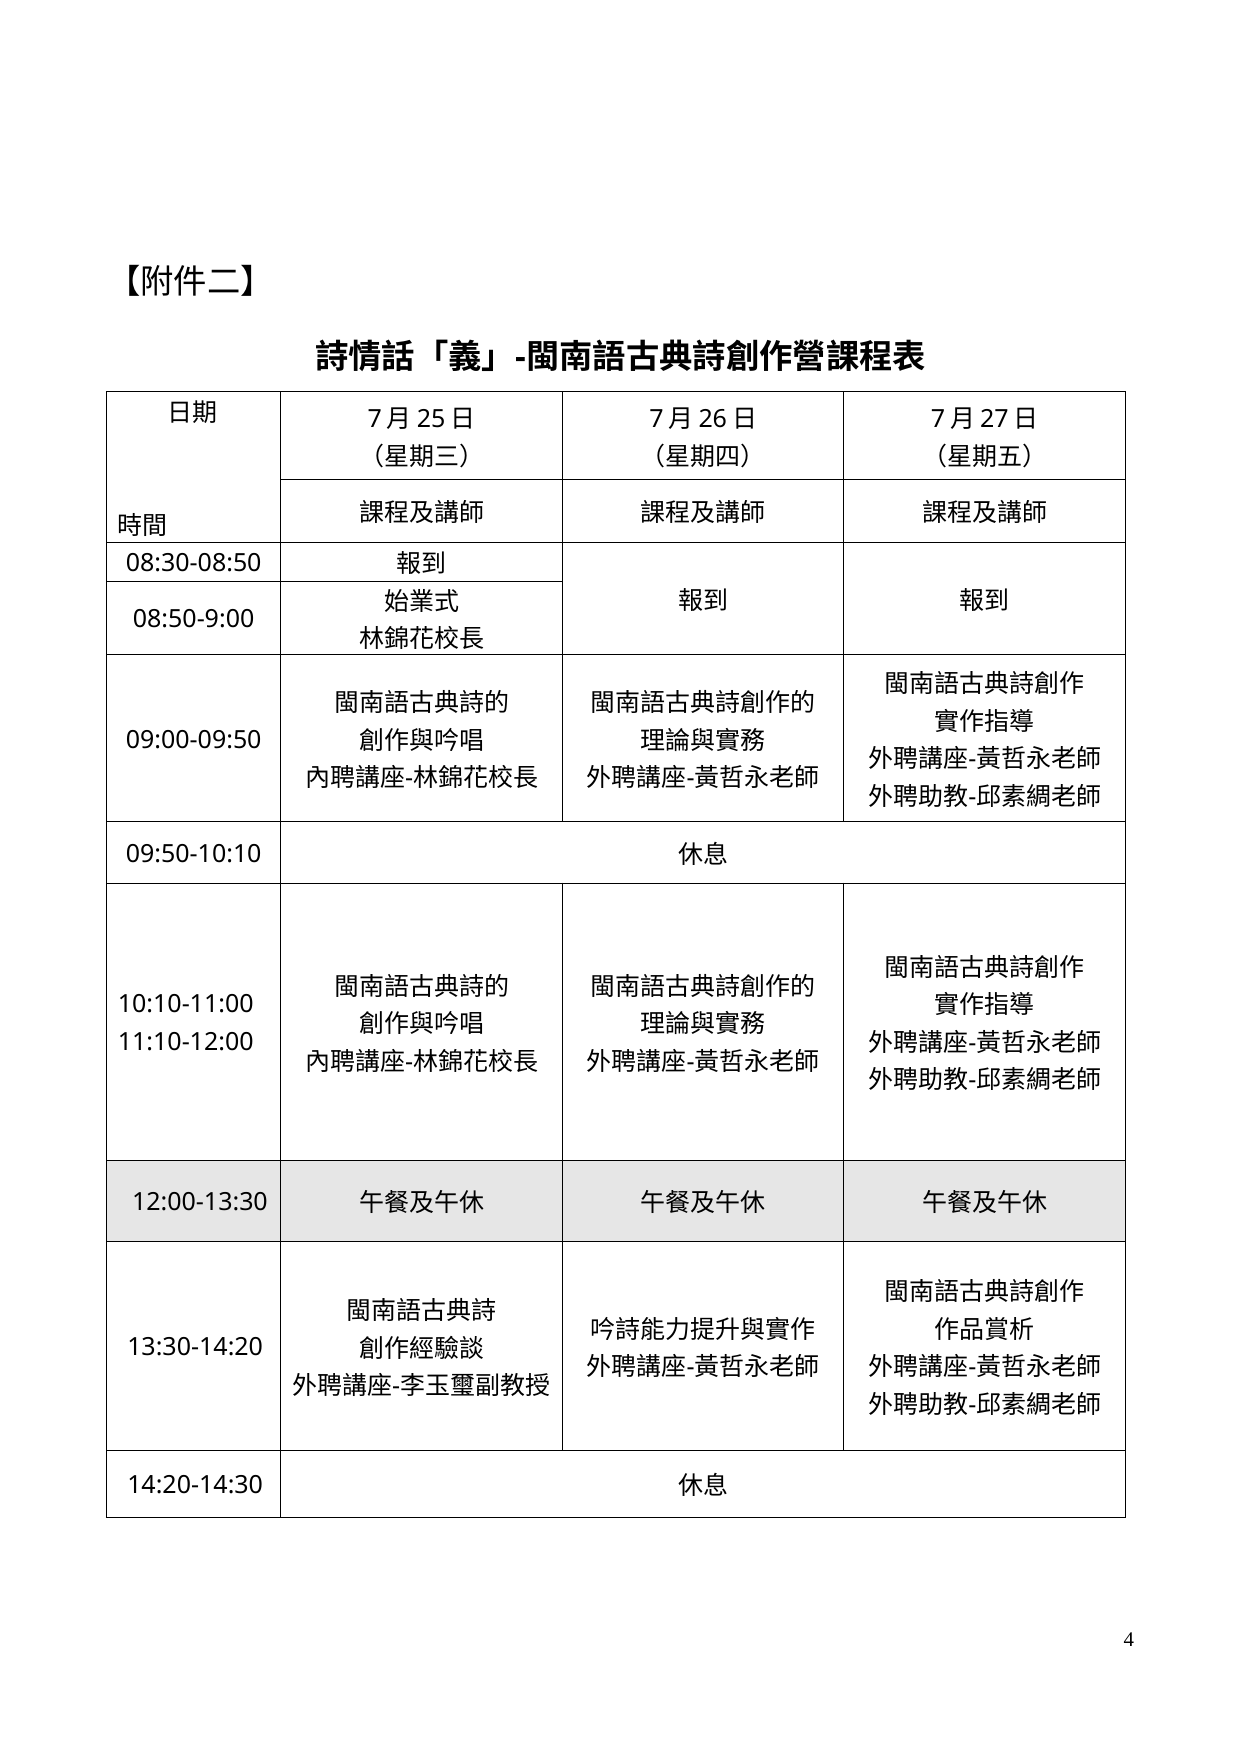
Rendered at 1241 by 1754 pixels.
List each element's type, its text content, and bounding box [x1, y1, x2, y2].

table_cell 14:20-14:30 [107, 1451, 280, 1517]
table_cell 08:50-9:00 [107, 582, 280, 654]
text 詩情話「義」-閩南語古典詩創作營課程表 [107, 316, 1134, 391]
table_cell 休息 [281, 822, 1125, 882]
table_cell 課程及講師 [844, 480, 1125, 542]
table_cell 報到 [281, 543, 562, 581]
table_cell 閩南語古典詩創作的 理論與實務 外聘講座-黃哲永老師 [563, 884, 843, 1160]
table_cell 閩南語古典詩創作的 理論與實務 外聘講座-黃哲永老師 [563, 655, 843, 821]
table_cell 報到 [844, 543, 1125, 654]
table_cell 午餐及午休 [281, 1161, 562, 1241]
table_cell 閩南語古典詩創作 實作指導 外聘講座-黃哲永老師 外聘助教-邱素綢老師 [844, 655, 1125, 821]
table_cell 午餐及午休 [844, 1161, 1125, 1241]
table_cell 閩南語古典詩創作 作品賞析 外聘講座-黃哲永老師 外聘助教-邱素綢老師 [844, 1242, 1125, 1450]
table_header 7月27日 （星期五） [844, 392, 1125, 479]
text 【附件二】 [107, 241, 1134, 316]
table_cell 課程及講師 [563, 480, 843, 542]
table_cell 08:30-08:50 [107, 543, 280, 581]
table_cell 休息 [281, 1451, 1125, 1517]
table_cell 閩南語古典詩創作 實作指導 外聘講座-黃哲永老師 外聘助教-邱素綢老師 [844, 884, 1125, 1160]
table_cell 09:00-09:50 [107, 655, 280, 821]
table_cell 始業式 林錦花校長 [281, 582, 562, 654]
table_cell 閩南語古典詩的 創作與吟唱 內聘講座-林錦花校長 [281, 884, 562, 1160]
table_cell 10:10-11:00 11:10-12:00 [107, 884, 280, 1160]
table_header 7月26日 （星期四） [563, 392, 843, 479]
table_cell 報到 [563, 543, 843, 654]
table_header 日期 時間 [107, 392, 280, 542]
table_cell 09:50-10:10 [107, 822, 280, 882]
table_cell 午餐及午休 [563, 1161, 843, 1241]
table_cell 閩南語古典詩 創作經驗談 外聘講座-李玉璽副教授 [281, 1242, 562, 1450]
table_cell 12:00-13:30 [107, 1161, 280, 1241]
table_cell 吟詩能力提升與實作 外聘講座-黃哲永老師 [563, 1242, 843, 1450]
table_header 7月25日 （星期三） [281, 392, 562, 479]
table_cell 閩南語古典詩的 創作與吟唱 內聘講座-林錦花校長 [281, 655, 562, 821]
table_cell 13:30-14:20 [107, 1242, 280, 1450]
table_cell 課程及講師 [281, 480, 562, 542]
